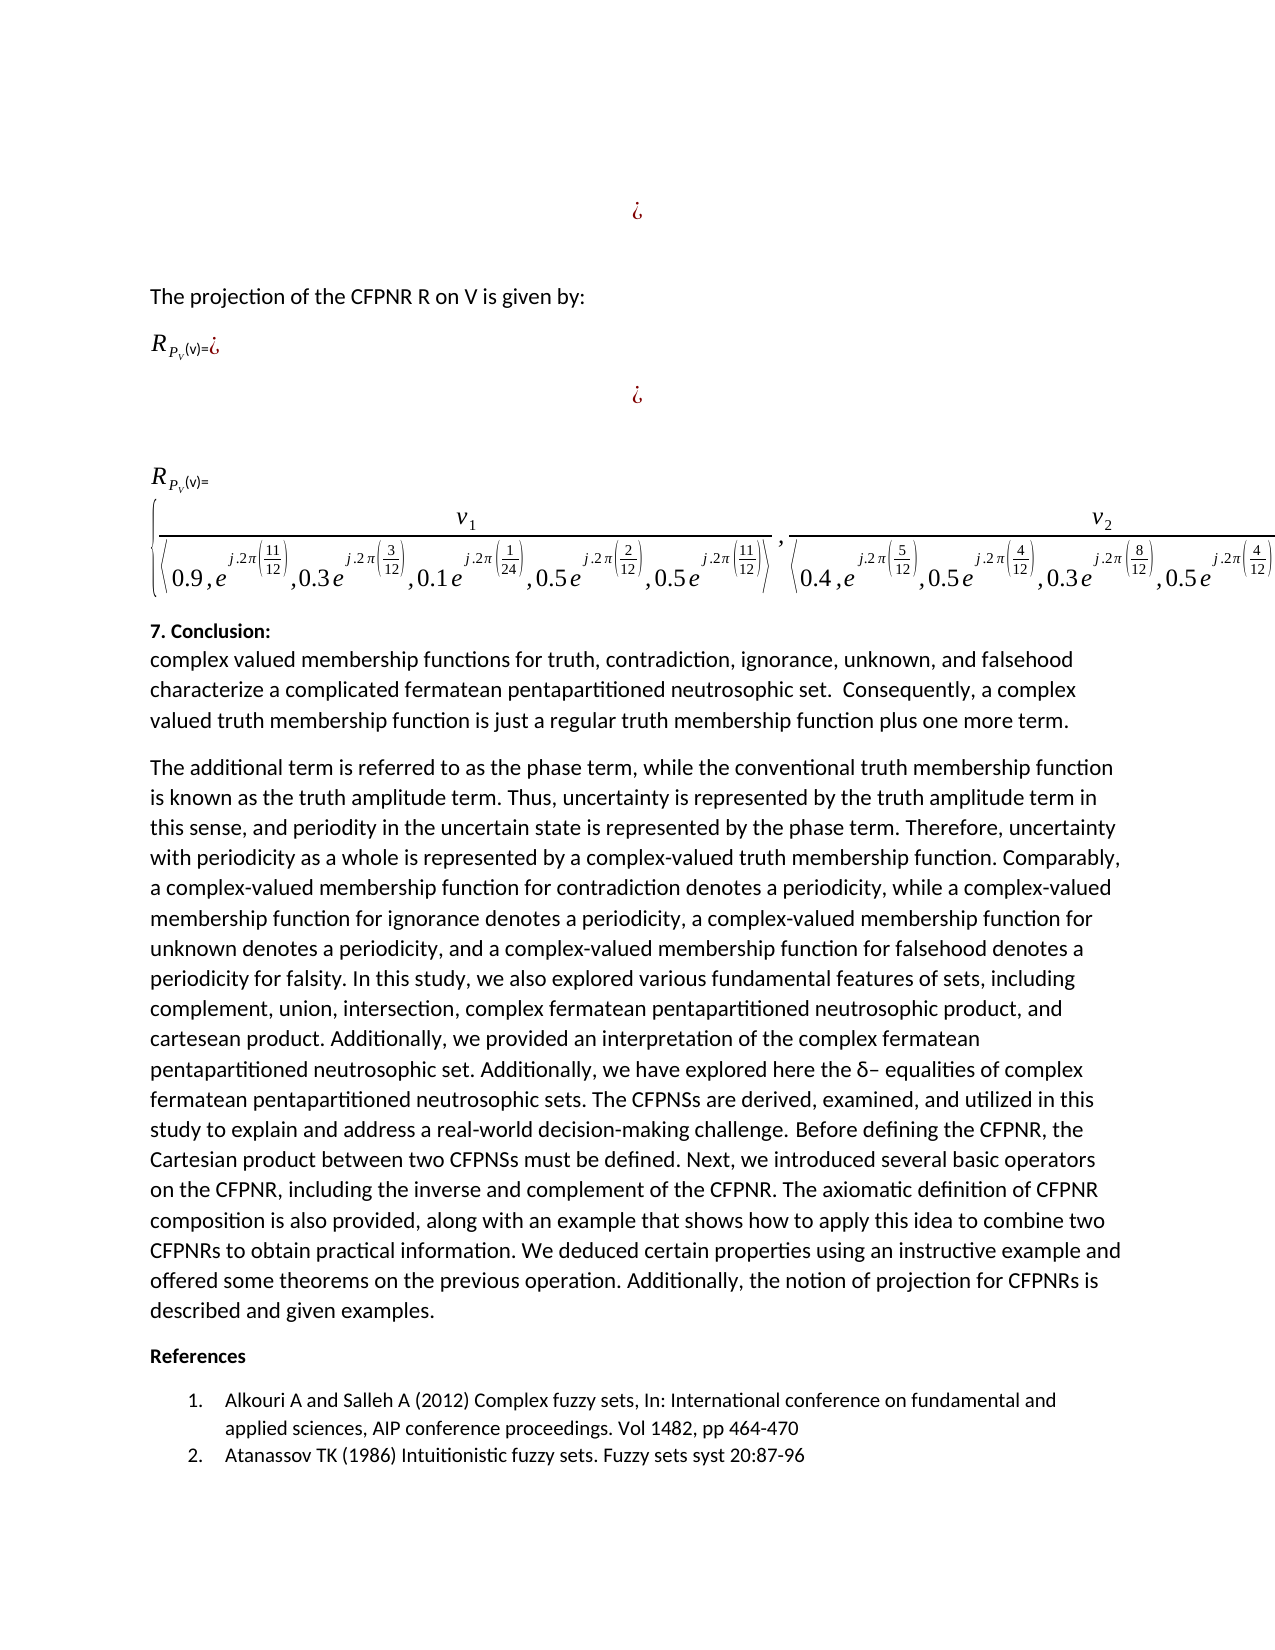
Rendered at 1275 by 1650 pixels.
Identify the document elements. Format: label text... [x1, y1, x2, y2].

text (v)= [150, 462, 1125, 599]
text 7. Conclusion: complex valued membership functions for truth, contradiction, ignorance, unknown, and falsehood characterize a complicated fermatean pentapartitioned neutrosophic set. Consequently, a complex valued truth membership function is just a regular truth membership function plus one more term. [150, 618, 1125, 734]
text References [150, 1343, 1125, 1369]
text (v)= [150, 329, 1125, 363]
list Atanassov TK (1986) Intuitionistic fuzzy sets. Fuzzy sets syst 20:87-96 [187, 1442, 1125, 1468]
text The projection of the CFPNR R on V is given by: [150, 282, 1125, 310]
list Alkouri A and Salleh A (2012) Complex fuzzy sets, In: International conference on fundamental and applied sciences, AIP conference proceedings. Vol 1482, pp 464-470 [187, 1387, 1125, 1440]
text The additional term is referred to as the phase term, while the conventional truth membership function is known as the truth amplitude term. Thus, uncertainty is represented by the truth amplitude term in this sense, and periodity in the uncertain state is represented by the phase term. Therefore, uncertainty with periodicity as a whole is represented by a complex-valued truth membership function. Comparably, a complex-valued membership function for contradiction denotes a periodicity, while a complex-valued membership function for ignorance denotes a periodicity, a complex-valued membership function for unknown denotes a periodicity, and a complex-valued membership function for falsehood denotes a periodicity for falsity. In this study, we also explored various fundamental features of sets, including complement, union, intersection, complex fermatean pentapartitioned neutrosophic product, and cartesean product. Additionally, we provided an interpretation of the complex fermatean pentapartitioned neutrosophic set. Additionally, we have explored here the δ– equalities of complex fermatean pentapartitioned neutrosophic sets. The CFPNSs are derived, examined, and utilized in this study to explain and address a real-world decision-making challenge. Before defining the CFPNR, the Cartesian product between two CFPNSs must be defined. Next, we introduced several basic operators on the CFPNR, including the inverse and complement of the CFPNR. The axiomatic definition of CFPNR composition is also provided, along with an example that shows how to apply this idea to combine two CFPNRs to obtain practical information. We deduced certain properties using an instructive example and offered some theorems on the previous operation. Additionally, the notion of projection for CFPNRs is described and given examples. [150, 753, 1125, 1324]
